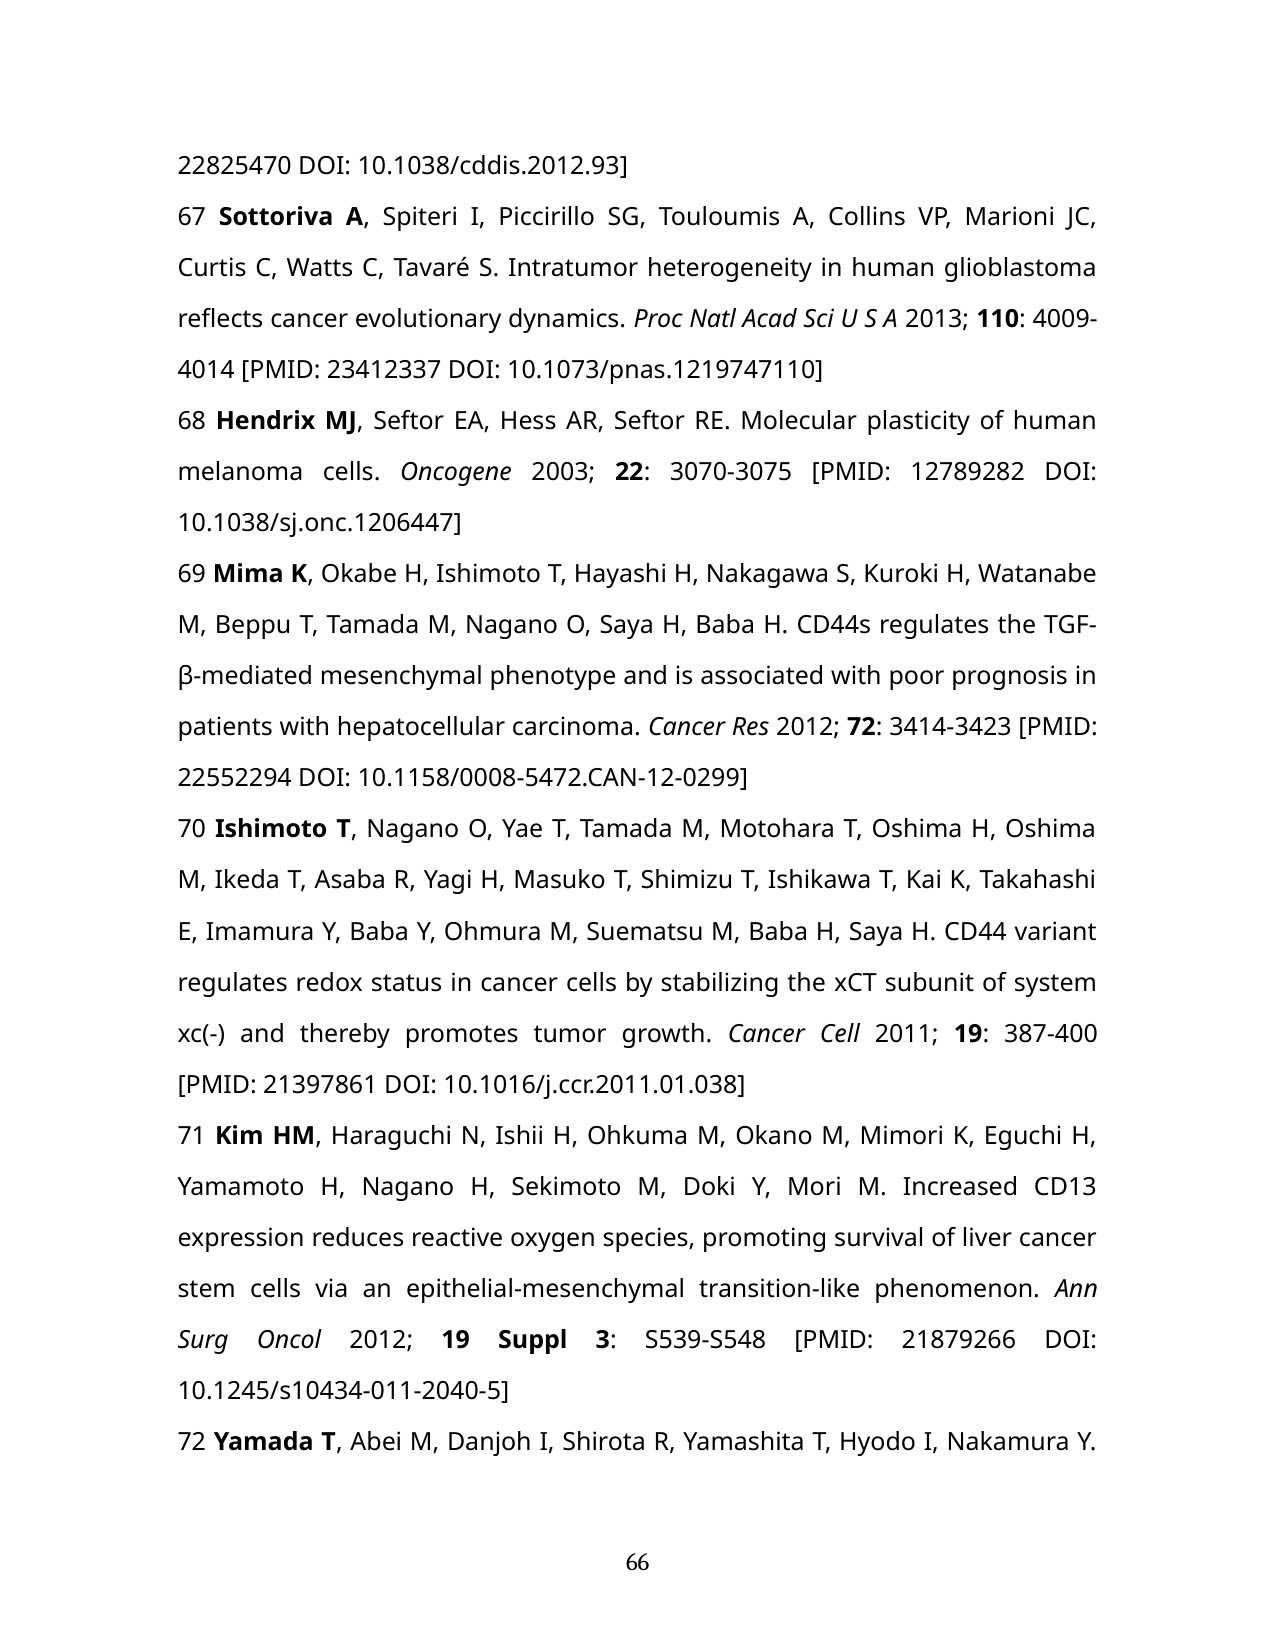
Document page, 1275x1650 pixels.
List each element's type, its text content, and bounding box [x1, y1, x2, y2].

text 69 Mima K, Okabe H, Ishimoto T, Hayashi H, Nakagawa S, Kuroki H, Watanabe M, Beppu T, Tamada M, Nagano O, Saya H, Baba H. CD44s regulates the TGF-β-mediated mesenchymal phenotype and is associated with poor prognosis in patients with hepatocellular carcinoma. Cancer Res 2012; 72: 3414-3423 [PMID: 22552294 DOI: 10.1158/0008-5472.CAN-12-0299] [177, 556, 1098, 794]
text 67 Sottoriva A, Spiteri I, Piccirillo SG, Touloumis A, Collins VP, Marioni JC, Curtis C, Watts C, Tavaré S. Intratumor heterogeneity in human glioblastoma reflects cancer evolutionary dynamics. Proc Natl Acad Sci U S A 2013; 110: 4009-4014 [PMID: 23412337 DOI: 10.1073/pnas.1219747110] [177, 199, 1098, 386]
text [177, 148, 1098, 182]
text 70 Ishimoto T, Nagano O, Yae T, Tamada M, Motohara T, Oshima H, Oshima M, Ikeda T, Asaba R, Yagi H, Masuko T, Shimizu T, Ishikawa T, Kai K, Takahashi E, Imamura Y, Baba Y, Ohmura M, Suematsu M, Baba H, Saya H. CD44 variant regulates redox status in cancer cells by stabilizing the xCT subunit of system xc(-) and thereby promotes tumor growth. Cancer Cell 2011; 19: 387-400 [PMID: 21397861 DOI: 10.1016/j.ccr.2011.01.038] [177, 811, 1098, 1100]
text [177, 1424, 1098, 1458]
text 71 Kim HM, Haraguchi N, Ishii H, Ohkuma M, Okano M, Mimori K, Eguchi H, Yamamoto H, Nagano H, Sekimoto M, Doki Y, Mori M. Increased CD13 expression reduces reactive oxygen species, promoting survival of liver cancer stem cells via an epithelial-mesenchymal transition-like phenomenon. Ann Surg Oncol 2012; 19 Suppl 3: S539-S548 [PMID: 21879266 DOI: 10.1245/s10434-011-2040-5] [177, 1117, 1098, 1407]
text 68 Hendrix MJ, Seftor EA, Hess AR, Seftor RE. Molecular plasticity of human melanoma cells. Oncogene 2003; 22: 3070-3075 [PMID: 12789282 DOI: 10.1038/sj.onc.1206447] [177, 403, 1098, 539]
